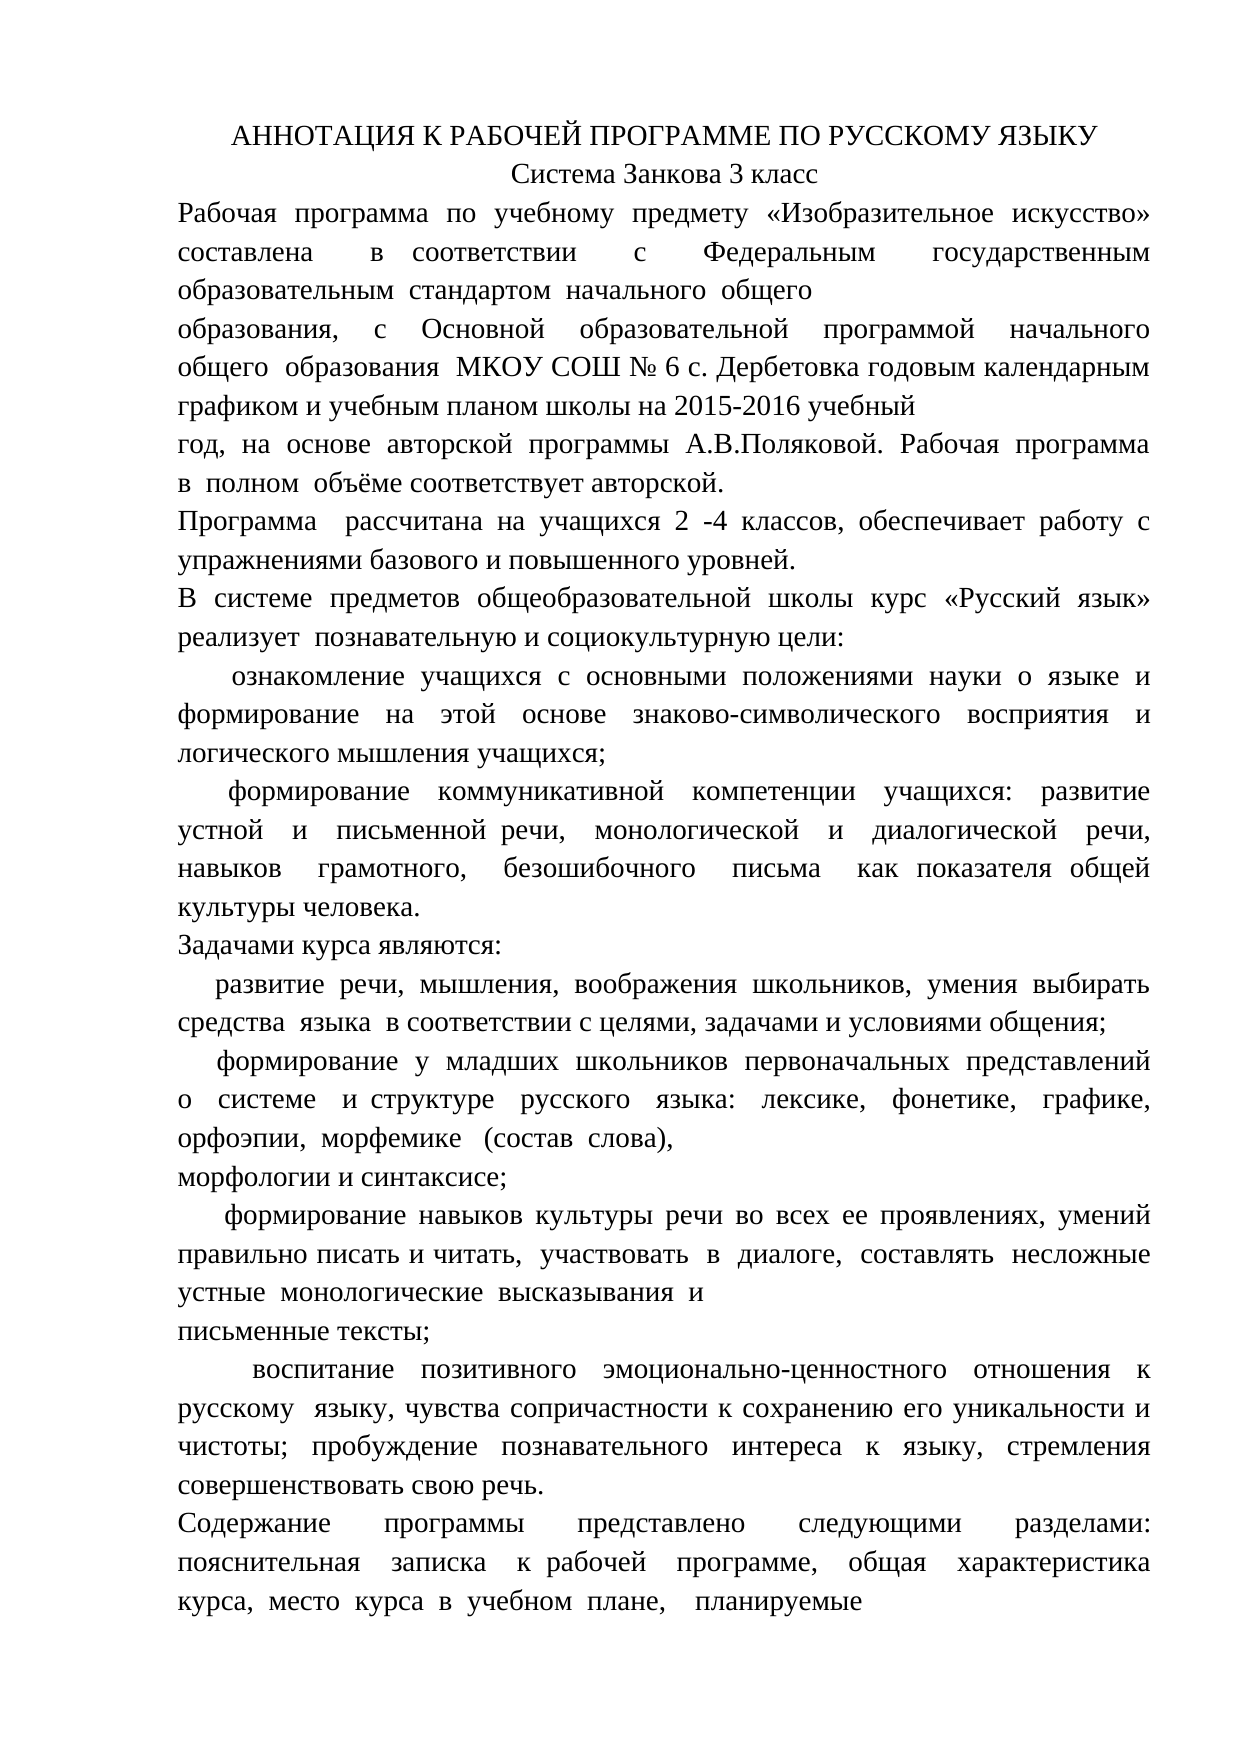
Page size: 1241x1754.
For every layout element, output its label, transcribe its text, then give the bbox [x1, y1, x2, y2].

text Программа рассчитана на учащихся 2 -4 классов, обеспечивает работу с упражнениями базового и повышенного уровней. [177, 503, 1152, 576]
text Система Занкова 3 класс [177, 157, 1152, 190]
text образования, с Основной образовательной программой начального общего образования МКОУ СОШ № 6 с. Дербетовка годовым календарным графиком и учебным планом школы на 2015-2016 учебный [177, 311, 1152, 421]
text  развитие речи, мышления, воображения школьников, умения выбирать средства языка в соответствии с целями, задачами и условиями общения; [177, 966, 1152, 1038]
text  формирование у младших школьников первоначальных представлений о системе и структуре русского языка: лексике, фонетике, графике, орфоэпии, морфемике (состав слова), [177, 1043, 1152, 1154]
text В системе предметов общеобразовательной школы курс «Русский язык» реализует познавательную и социокультурную цели: [177, 581, 1152, 653]
text Содержание программы представлено следующими разделами: пояснительная записка к рабочей программе, общая характеристика курса, место курса в учебном плане, планируемые [177, 1506, 1152, 1616]
text Рабочая программа по учебному предмету «Изобразительное искусство» составлена в соответствии с Федеральным государственным образовательным стандартом начального общего [177, 195, 1152, 306]
text год, на основе авторской программы А.В.Поляковой. Рабочая программа в полном объёме соответствует авторской. [177, 426, 1152, 498]
text  воспитание позитивного эмоционально-ценностного отношения к русскому языку, чувства сопричастности к сохранению его уникальности и чистоты; пробуждение познавательного интереса к языку, стремления совершенствовать свою речь. [177, 1351, 1152, 1501]
text  формирование коммуникативной компетенции учащихся: развитие устной и письменной речи, монологической и диалогической речи, навыков грамотного, безошибочного письма как показателя общей культуры человека. [177, 773, 1152, 922]
text Задачами курса являются: [177, 927, 1152, 961]
text  ознакомление учащихся с основными положениями науки о языке и формирование на этой основе знаково-символического восприятия и логического мышления учащихся; [177, 658, 1152, 768]
text АННОТАЦИЯ К РАБОЧЕЙ ПРОГРАММЕ ПО РУССКОМУ ЯЗЫКУ [177, 118, 1152, 152]
text письменные тексты; [177, 1313, 1152, 1346]
text  формирование навыков культуры речи во всех ее проявлениях, умений правильно писать и читать, участвовать в диалоге, составлять несложные устные монологические высказывания и [177, 1197, 1152, 1308]
text морфологии и синтаксисе; [177, 1159, 1152, 1192]
